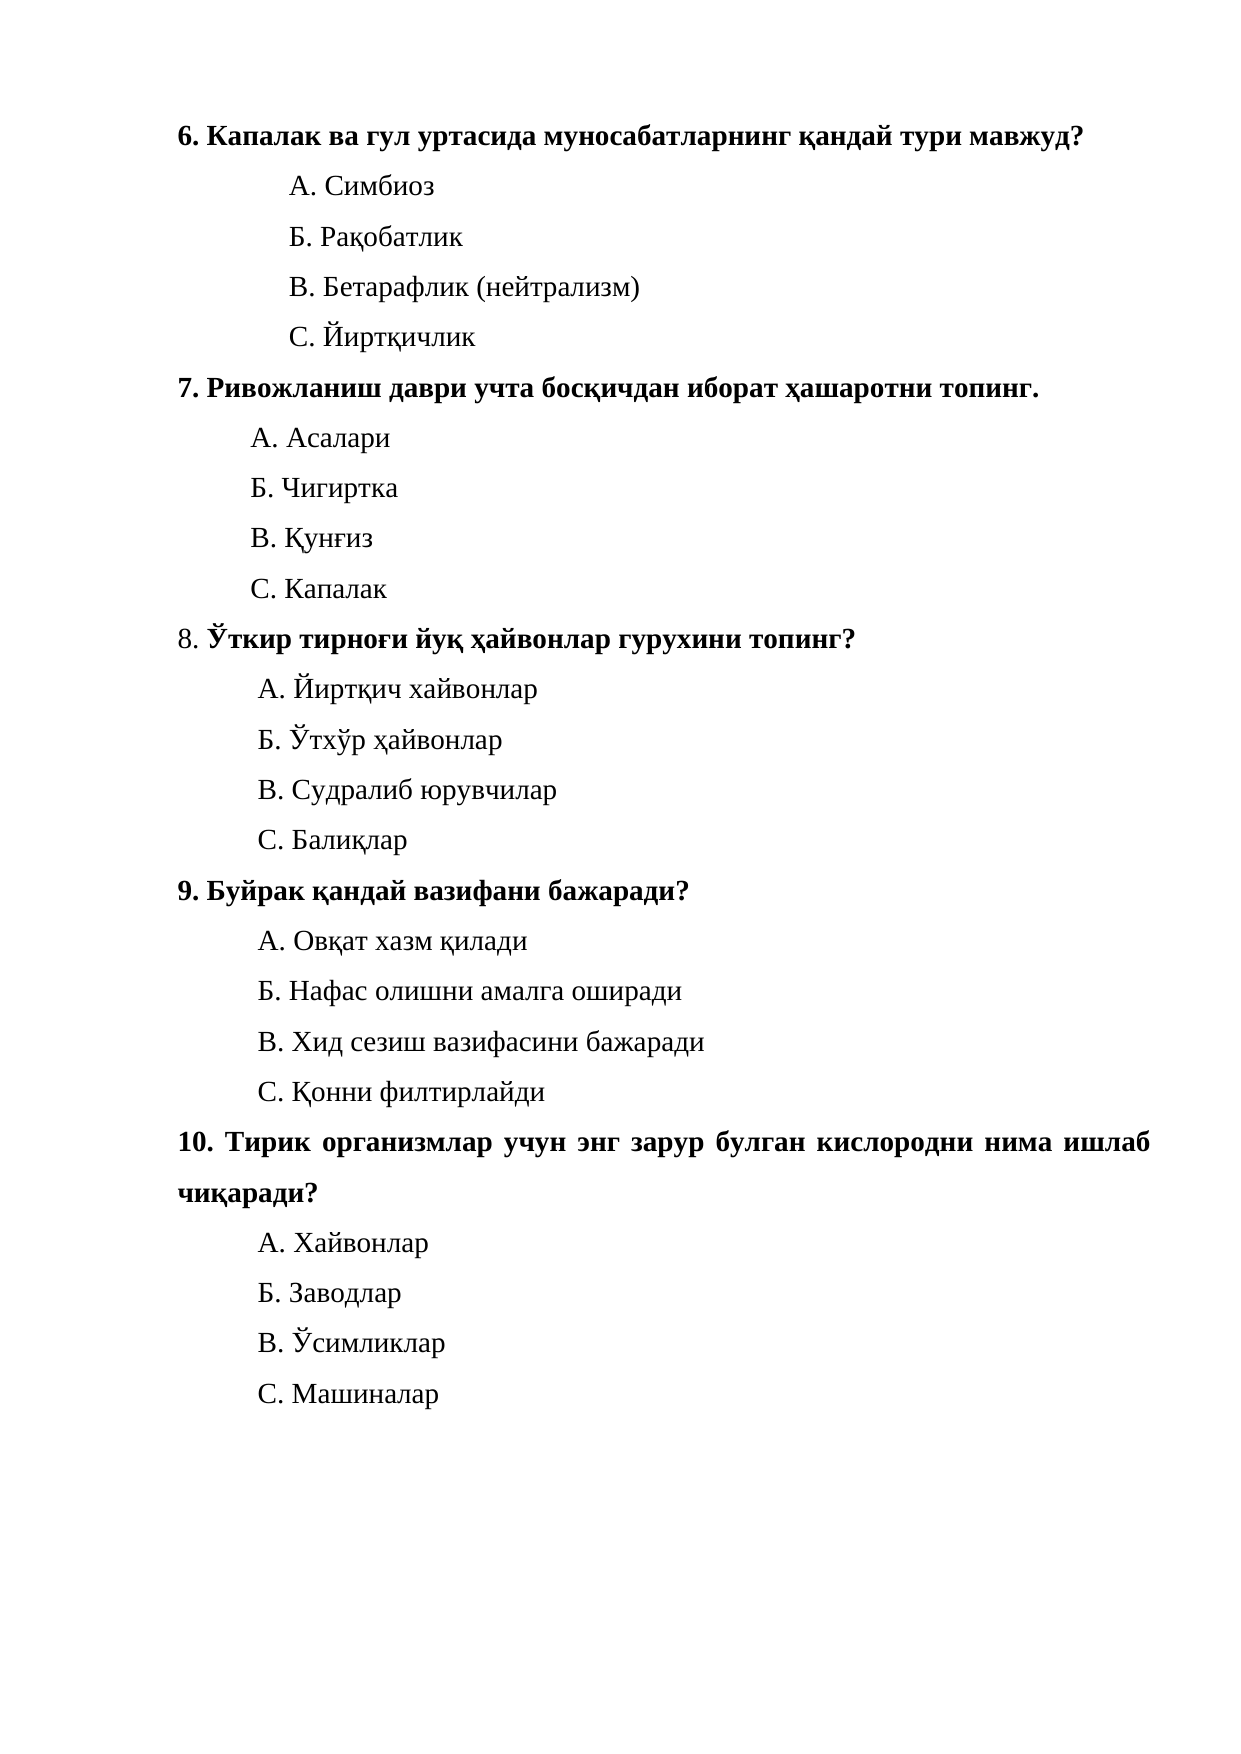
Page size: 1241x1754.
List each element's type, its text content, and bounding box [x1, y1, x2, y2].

text 7. Ривожланиш даври учта босқичдан иборат ҳашаротни топинг. [177, 370, 1152, 403]
text Б. Заводлар [177, 1275, 1152, 1309]
text А. Овқат хазм қилади [177, 923, 1152, 957]
text А. Йиртқич хайвонлар [177, 672, 1152, 705]
text А. Асалари [177, 420, 1152, 453]
text С. Машиналар [177, 1376, 1152, 1409]
text Б. Ўтхўр ҳайвонлар [177, 722, 1152, 755]
text 9. Буйрак қандай вазифани бажаради? [177, 873, 1152, 906]
text В. Судралиб юрувчилар [177, 772, 1152, 806]
text Б. Чигиртка [177, 470, 1152, 504]
list А. Симбиоз [252, 168, 1152, 202]
text С. Капалак [177, 571, 1152, 604]
list Б. Рақобатлик [252, 219, 1152, 252]
text С. Қонни филтирлайди [177, 1074, 1152, 1108]
text 6. Капалак ва гул уртасида муносабатларнинг қандай тури мавжуд? [177, 118, 1152, 152]
text В. Ўсимликлар [177, 1326, 1152, 1359]
text С. Балиқлар [177, 822, 1152, 856]
list С. Йиртқичлик [252, 319, 1152, 353]
text В. Хид сезиш вазифасини бажаради [177, 1024, 1152, 1057]
text Б. Нафас олишни амалга оширади [177, 973, 1152, 1007]
text В. Қунғиз [177, 521, 1152, 554]
text А. Хайвонлар [177, 1225, 1152, 1258]
list В. Бетарафлик (нейтрализм) [252, 269, 1152, 303]
text 10. Тирик организмлар учун энг зарур булган кислородни нима ишлаб чиқаради? [177, 1124, 1152, 1208]
text 8. Ўткир тирноғи йуқ ҳайвонлар гурухини топинг? [177, 621, 1152, 655]
